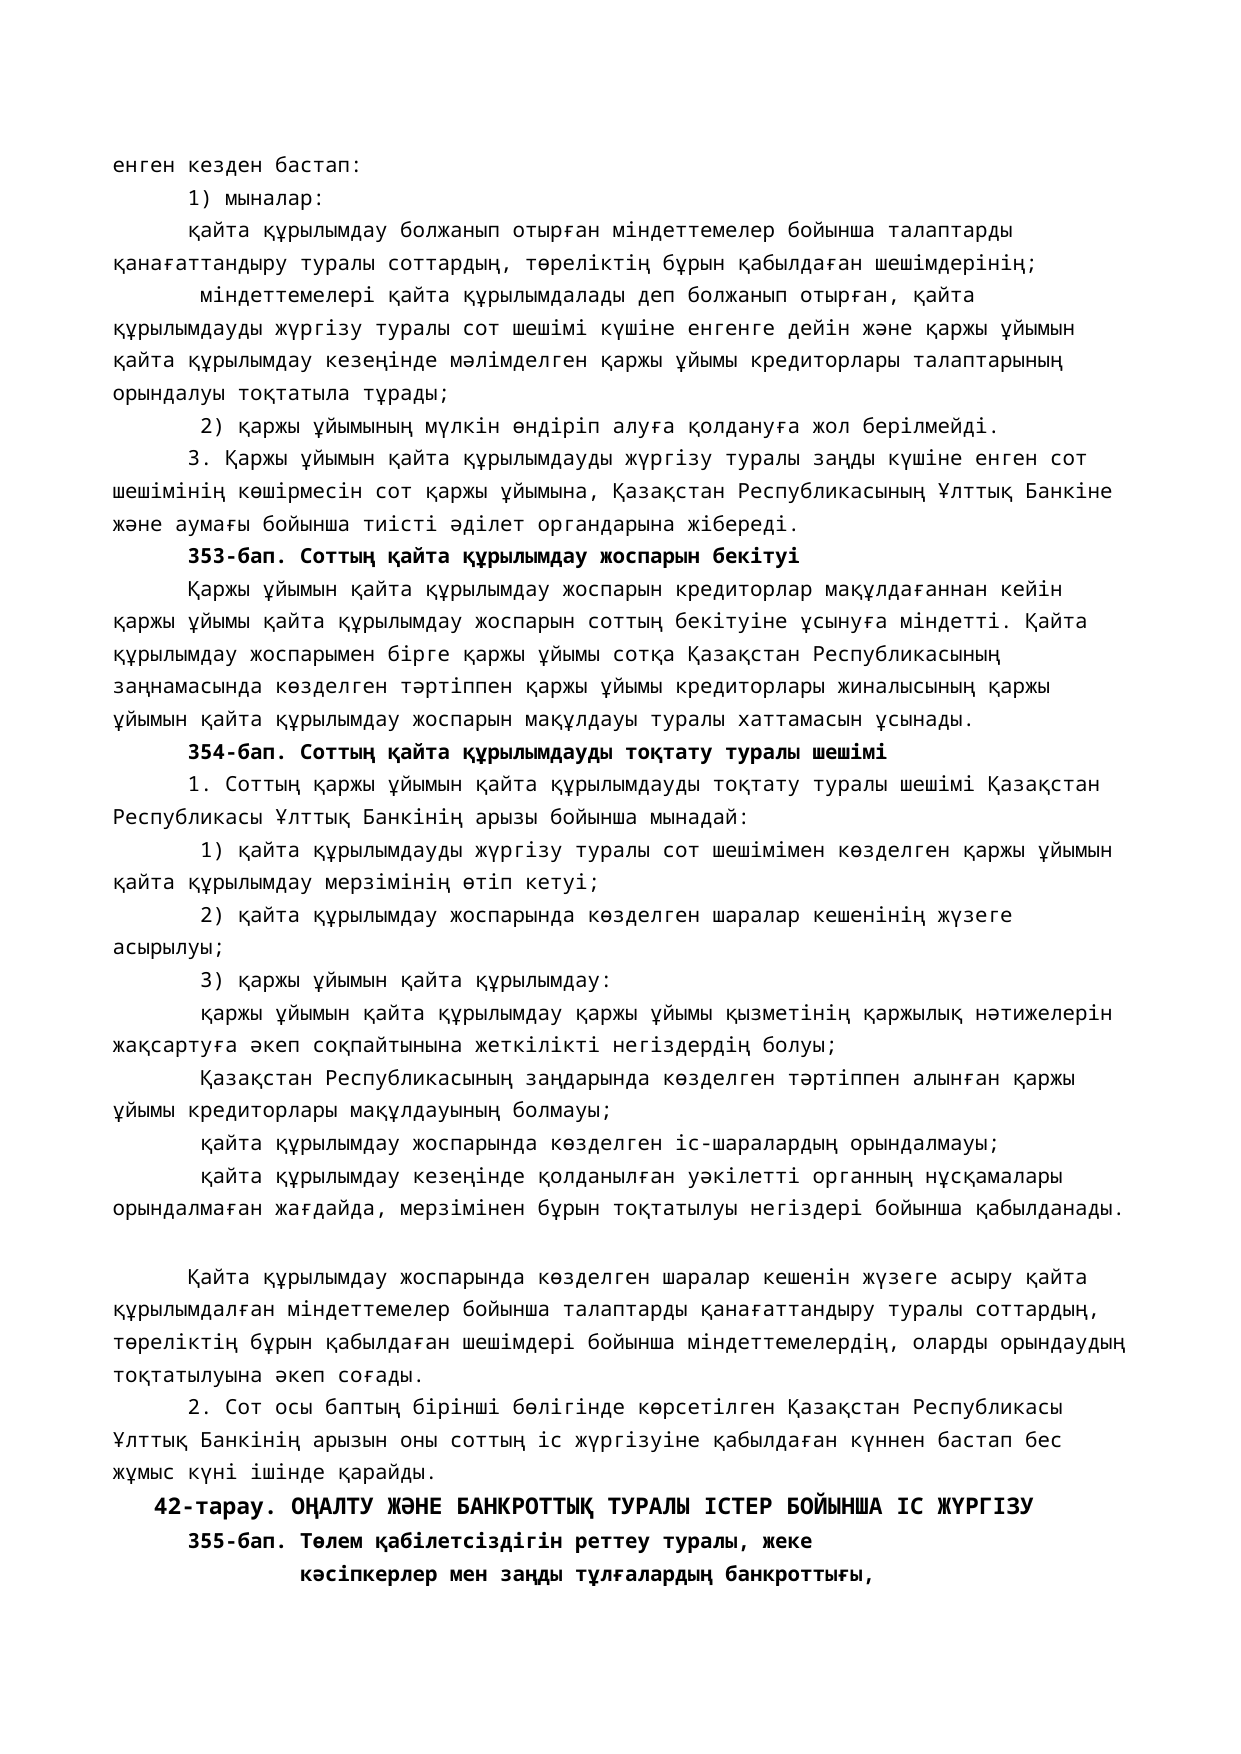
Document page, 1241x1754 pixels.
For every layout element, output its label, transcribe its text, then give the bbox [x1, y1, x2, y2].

text 354-бап. Соттың қайта құрылымдауды тоқтату туралы шешімі [112, 737, 1128, 765]
text 42-тарау. ОҢАЛТУ ЖӘНЕ БАНКРОТТЫҚ ТУРАЛЫ ІСТЕР БОЙЫНША ІС ЖҮРГІЗУ [112, 1490, 1128, 1521]
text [112, 150, 1128, 537]
text 1. Соттың қаржы ұйымын қайта құрылымдауды тоқтату туралы шешімі Қазақстан Республикасы Ұлттық Банкінің арызы бойынша мынадай: 1) қайта құрылымдауды жүргізу туралы сот шешімімен көзделген қаржы ұйымын қайта құрылымдау мерзімінің өтіп кетуі; 2) қайта құрылымдау жоспарында көзделген шаралар кешенінің жүзеге асырылуы; 3) қаржы ұйымын қайта құрылымдау: қаржы ұйымын қайта құрылымдау қаржы ұйымы қызметінің қаржылық нәтижелерін жақсартуға әкеп соқпайтынына жеткілікті негіздердің болуы; Қазақстан Республикасының заңдарында көзделген тәртіппен алынған қаржы ұйымы кредиторлары мақұлдауының болмауы; қайта құрылымдау жоспарында көзделген іс-шаралардың орындалмауы; қайта құрылымдау кезеңінде қолданылған уәкілетті органның нұсқамалары орындалмаған жағдайда, мерзімінен бұрын тоқтатылуы негіздері бойынша қабылданады. Қайта құрылымдау жоспарында көзделген шаралар кешенiн жүзеге асыру қайта құрылымдалған мiндеттемелер бойынша талаптарды қанағаттандыру туралы соттардың, төрелiктің бұрын қабылдаған шешiмдерi бойынша міндеттемелердiң, оларды орындаудың тоқтатылуына әкеп соғады. 2. Сот осы баптың бірінші бөлігінде көрсетілген Қазақстан Республикасы Ұлттық Банкінің арызын оны соттың іс жүргізуіне қабылдаған күннен бастап бес жұмыс күні ішінде қарайды. [112, 769, 1128, 1486]
text 353-бап. Соттың қайта құрылымдау жоспарын бекітуі [112, 541, 1128, 570]
text Қаржы ұйымын қайта құрылымдау жоспарын кредиторлар мақұлдағаннан кейін қаржы ұйымы қайта құрылымдау жоспарын соттың бекітуіне ұсынуға міндетті. Қайта құрылымдау жоспарымен бірге қаржы ұйымы сотқа Қазақстан Республикасының заңнамасында көзделген тәртіппен қаржы ұйымы кредиторлары жиналысының қаржы ұйымын қайта құрылымдау жоспарын мақұлдауы туралы хаттамасын ұсынады. [112, 574, 1128, 733]
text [112, 1526, 1128, 1587]
